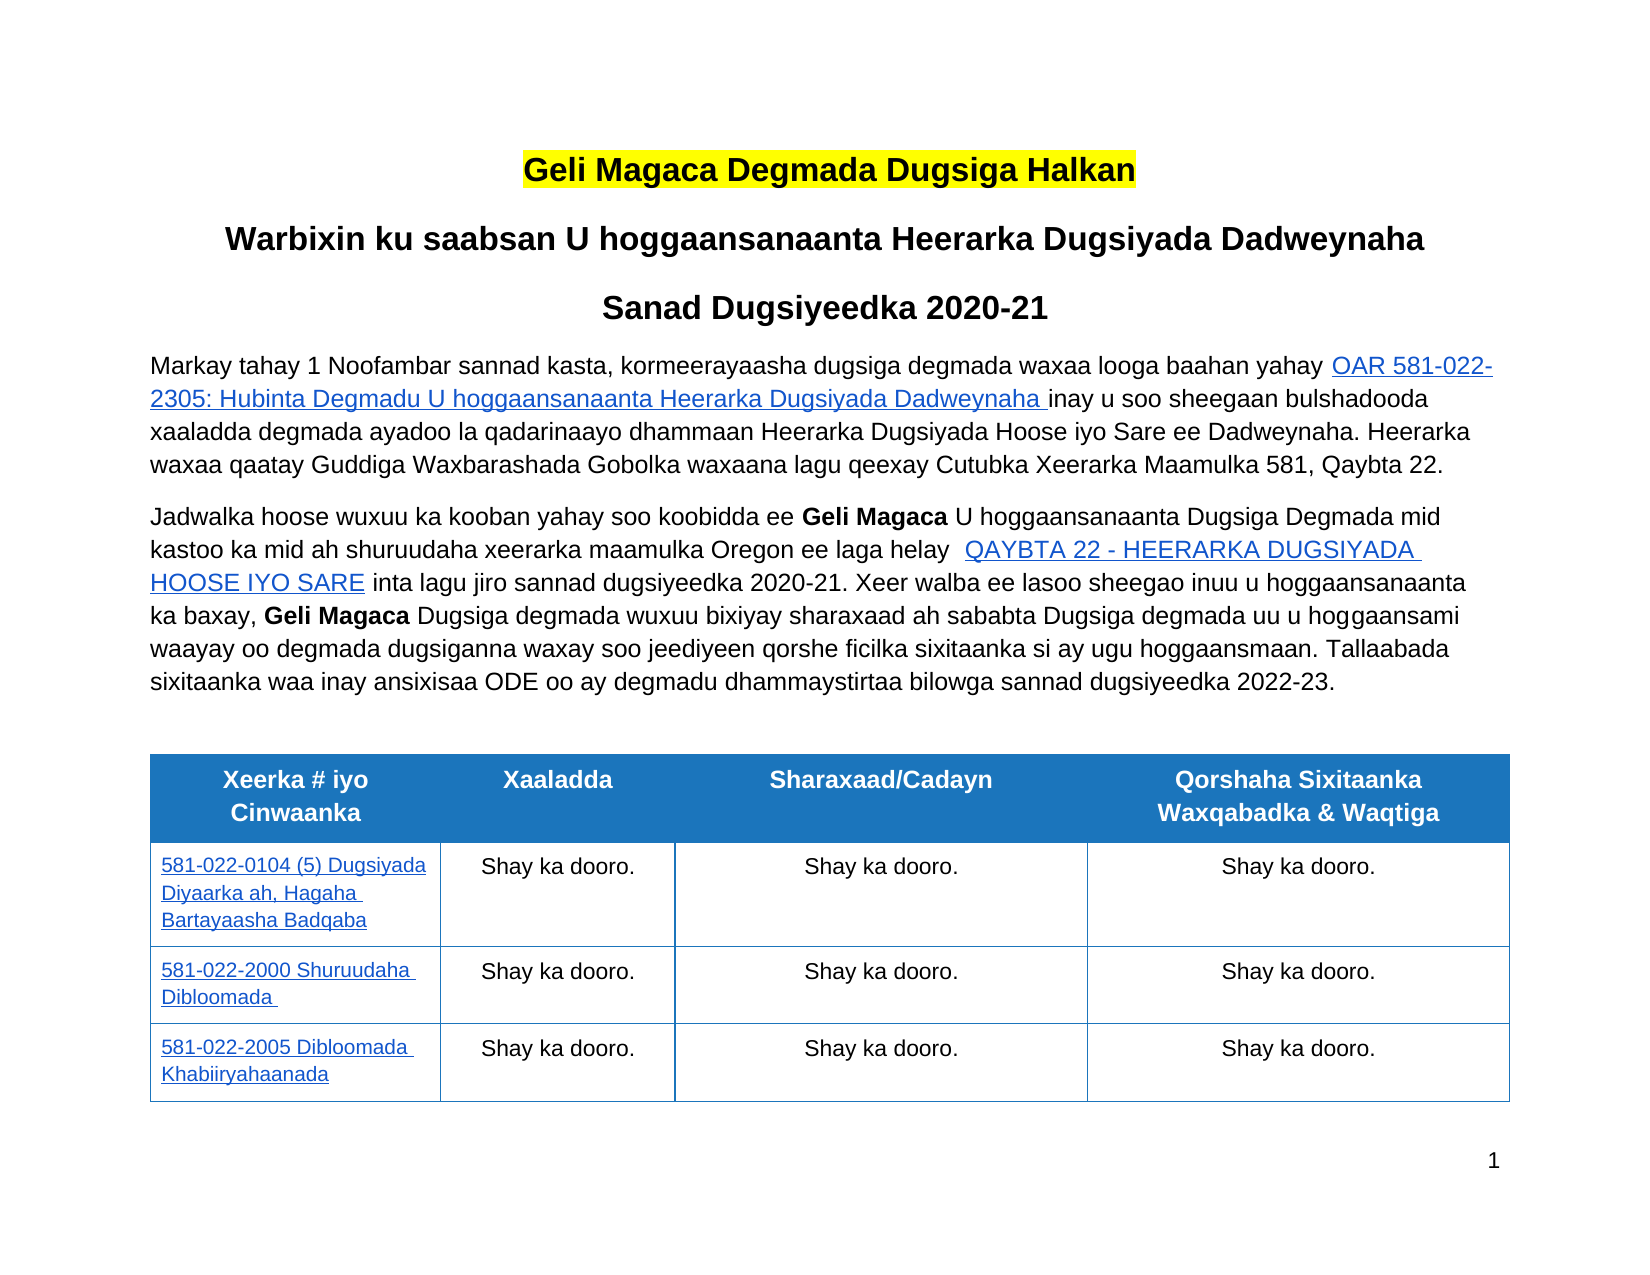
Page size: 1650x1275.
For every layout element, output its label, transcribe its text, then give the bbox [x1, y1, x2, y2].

table_cell 581-022-2000 Shuruudaha Dibloomada [151, 947, 440, 1023]
text Jadwalka hoose wuxuu ka kooban yahay soo koobidda ee U hoggaansanaanta Dugsiga Degmada mid kastoo ka mid ah shuruudaha xeerarka maamulka Oregon ee laga helay QAYBTA 22 - HEERARKA DUGSIYADA HOOSE IYO SARE inta lagu jiro sannad dugsiyeedka 2020-21. Xeer walba ee lasoo sheegao inuu u hoggaansanaanta ka baxay, Dugsiga degmada wuxuu bixiyay sharaxaad ah sababta Dugsiga degmada uu u hoggaansami waayay oo degmada dugsiganna waxay soo jeediyeen qorshe ficilka sixitaanka si ay ugu hoggaansmaan. Tallaabada sixitaanka waa inay ansixisaa ODE oo ay degmadu dhammaystirtaa bilowga sannad dugsiyeedka 2022-23. [150, 502, 1500, 696]
table_cell . [676, 843, 1087, 946]
table_cell . [441, 843, 674, 946]
text Markay tahay 1 Noofambar sannad kasta, kormeerayaasha dugsiga degmada waxaa looga baahan yahay OAR 581-022-2305: Hubinta Degmadu U hoggaansanaanta Heerarka Dugsiyada Dadweynaha inay u soo sheegaan bulshadooda xaaladda degmada ayadoo la qadarinaayo dhammaan Heerarka Dugsiyada Hoose iyo Sare ee Dadweynaha. Heerarka waxaa qaatay Guddiga Waxbarashada Gobolka waxaana lagu qeexay Cutubka Xeerarka Maamulka 581, Qaybta 22. [150, 351, 1500, 479]
table_header Xeerka # iyo Cinwaanka [151, 755, 440, 841]
table_cell 581-022-0104 (5) Dugsiyada Diyaarka ah, Hagaha Bartayaasha Badqaba [151, 843, 440, 946]
table_cell . [1088, 947, 1509, 1023]
table_cell . [676, 947, 1087, 1023]
table_cell . [1088, 1024, 1509, 1101]
text Sanad Dugsiyeedka 2020-21 [150, 288, 1500, 327]
table_cell 581-022-2005 Dibloomada Khabiiryahaanada [151, 1024, 440, 1101]
table_header Xaaladda [441, 755, 674, 841]
table_cell . [676, 1024, 1087, 1101]
table_cell . [1088, 843, 1509, 946]
text Warbixin ku saabsan U hoggaansanaanta Heerarka Dugsiyada Dadweynaha [150, 219, 1500, 258]
table_cell . [441, 1024, 674, 1101]
table_header Sharaxaad/Cadayn [676, 755, 1087, 841]
table_header Qorshaha Sixitaanka Waxqabadka & Waqtiga [1088, 755, 1509, 841]
table_cell . [441, 947, 674, 1023]
